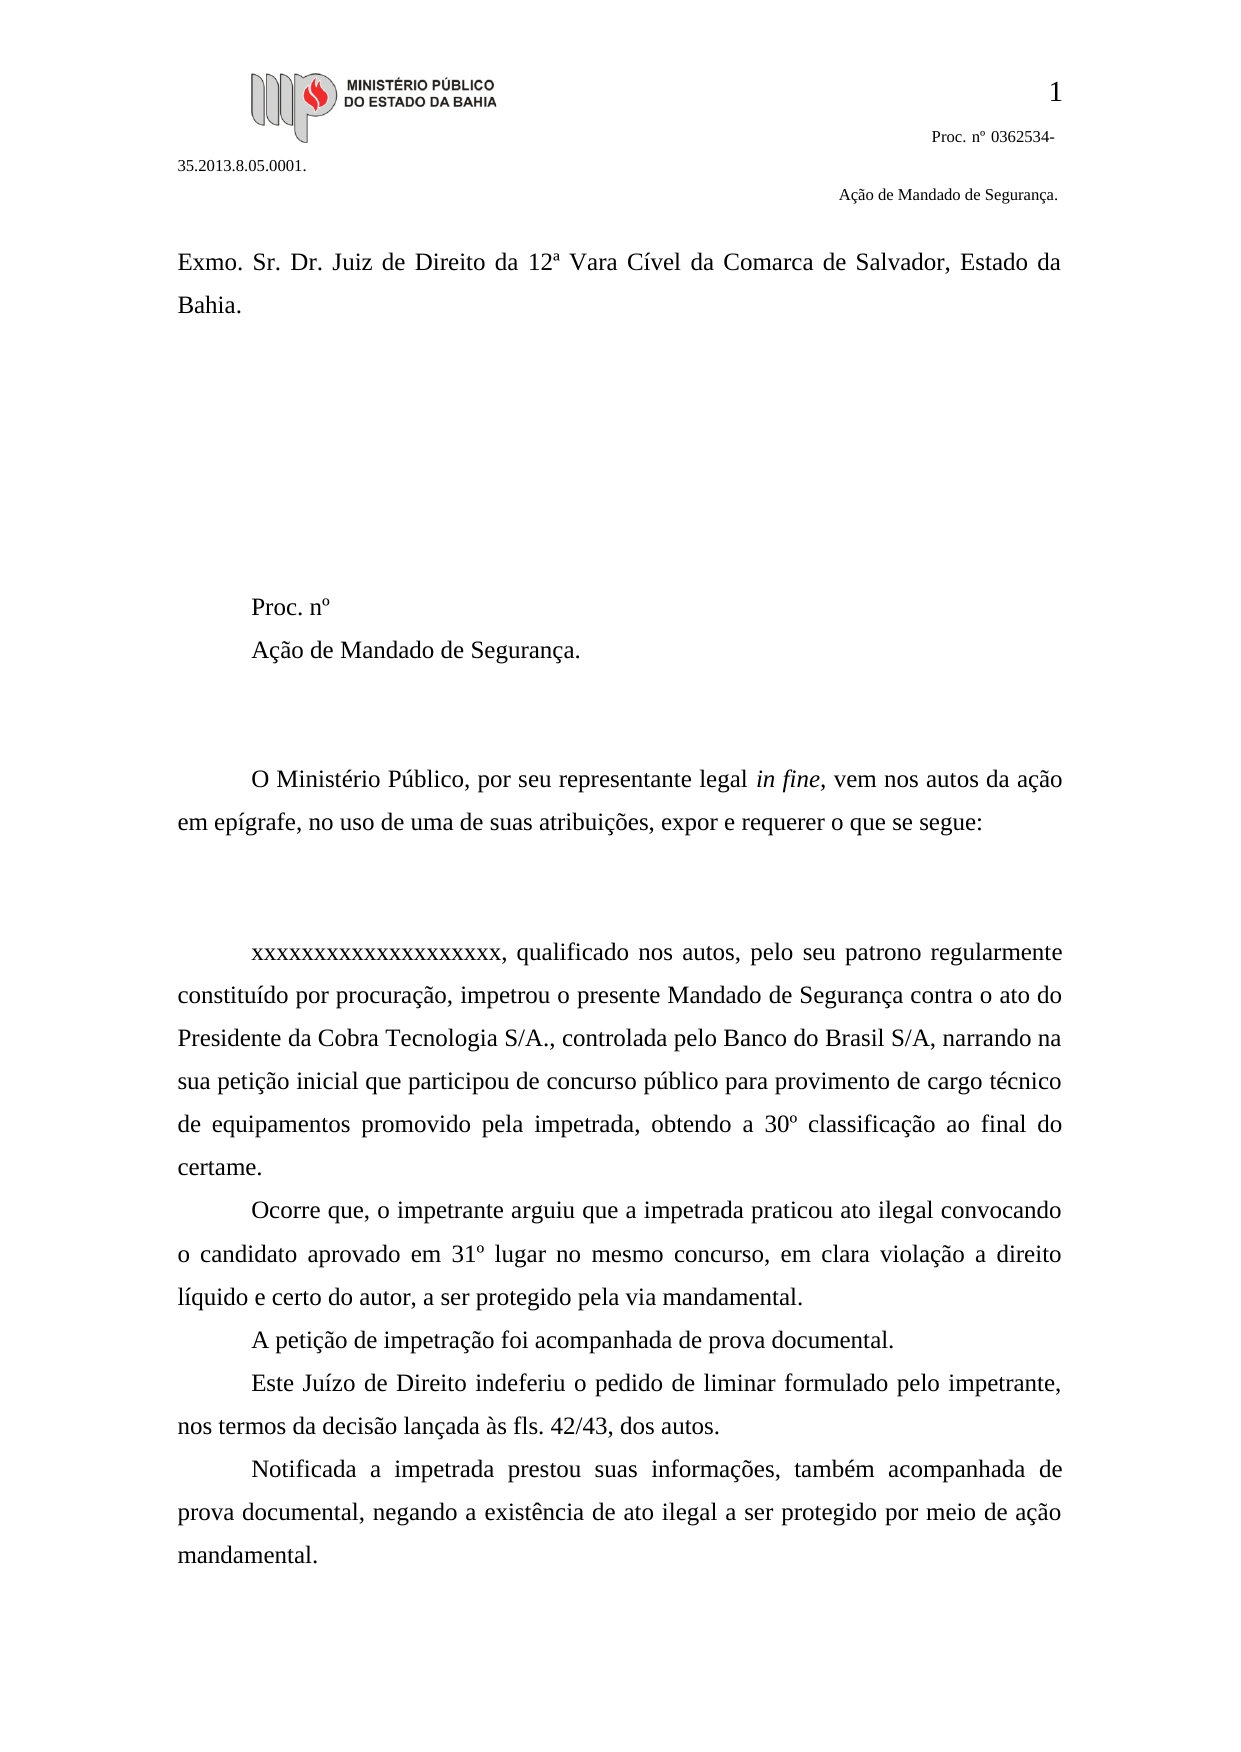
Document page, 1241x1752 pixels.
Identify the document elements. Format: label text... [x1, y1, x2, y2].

text O Ministério Público, por seu representante legal in fine, vem nos autos da ação em epígrafe, no uso de uma de suas atribuições, expor e requerer o que se segue: [177, 764, 1063, 836]
picture [251, 73, 497, 143]
text Proc. nº [177, 592, 1063, 621]
text Ocorre que, o impetrante arguiu que a impetrada praticou ato ilegal convocando o candidato aprovado em 31º lugar no mesmo concurso, em clara violação a direito líquido e certo do autor, a ser protegido pela via mandamental. [177, 1196, 1063, 1311]
text Exmo. Sr. Dr. Juiz de Direito da 12ª Vara Cível da Comarca de Salvador, Estado da Bahia. [177, 247, 1063, 319]
text Este Juízo de Direito indeferiu o pedido de liminar formulado pelo impetrante, nos termos da decisão lançada às fls. 42/43, dos autos. [177, 1368, 1063, 1440]
text Notificada a impetrada prestou suas informações, também acompanhada de prova documental, negando a existência de ato ilegal a ser protegido por meio de ação mandamental. [177, 1454, 1063, 1569]
text A petição de impetração foi acompanhada de prova documental. [177, 1325, 1063, 1354]
text Ação de Mandado de Segurança. [177, 635, 1063, 664]
text xxxxxxxxxxxxxxxxxxxx, qualificado nos autos, pelo seu patrono regularmente constituído por procuração, impetrou o presente Mandado de Segurança contra o ato do Presidente da Cobra Tecnologia S/A., controlada pelo Banco do Brasil S/A, narrando na sua petição inicial que participou de concurso público para provimento de cargo técnico de equipamentos promovido pela impetrada, obtendo a 30º classificação ao final do certame. [177, 937, 1063, 1181]
